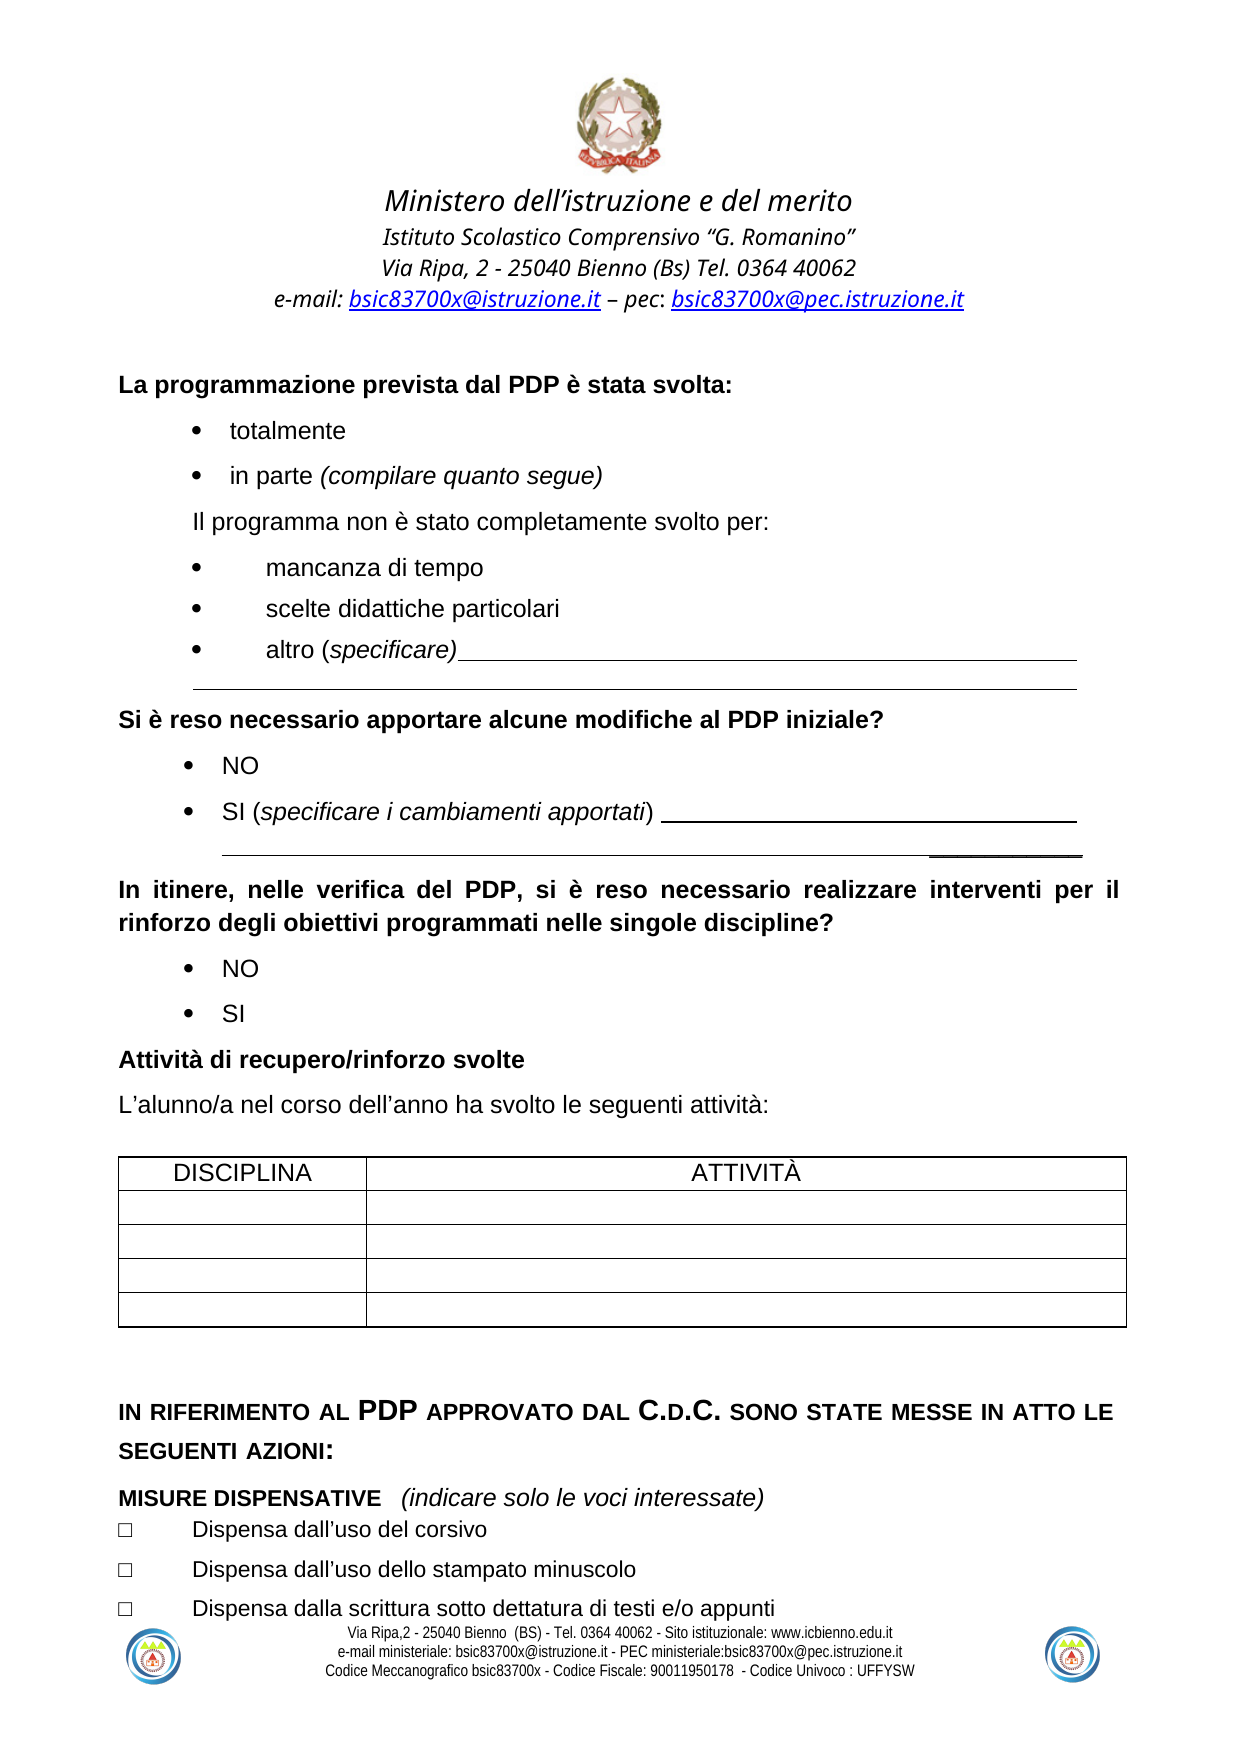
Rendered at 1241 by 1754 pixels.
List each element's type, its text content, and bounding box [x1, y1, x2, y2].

text Il programma non è stato completamente svolto per: [192, 507, 1122, 536]
text La programmazione prevista dal PDP è stata svolta: [118, 370, 1122, 399]
text L’alunno/a nel corso dell’anno ha svolto le seguenti attività: [118, 1090, 1122, 1119]
list SI (specificare i cambiamenti apportati) ___________ [184, 796, 1122, 858]
list mancanza di tempo [192, 552, 1122, 581]
table_cell [119, 1225, 366, 1258]
picture [121, 1627, 183, 1685]
list totalmente [192, 416, 1122, 444]
table_cell [119, 1293, 366, 1326]
text □ Dispensa dalla scrittura sotto dettatura di testi e/o appunti [118, 1595, 1122, 1621]
text Attività di recupero/rinforzo svolte [118, 1045, 1122, 1074]
table_cell [367, 1259, 1126, 1292]
text Si è reso necessario apportare alcune modifiche al PDP iniziale? [118, 705, 1122, 734]
table_header DISCIPLINA [119, 1158, 366, 1190]
list altro (specificare) [192, 635, 1122, 693]
table_cell [119, 1259, 366, 1292]
list SI [184, 999, 1122, 1028]
text □ Dispensa dall’uso dello stampato minuscolo [118, 1556, 1122, 1582]
list scelte didattiche particolari [192, 594, 1122, 623]
text in riferimento al PDP approvato dal C.d.C. sono state messe in atto le seguenti azioni: [118, 1393, 1122, 1466]
picture [1041, 1625, 1102, 1683]
list NO [184, 751, 1122, 780]
table_cell [367, 1225, 1126, 1258]
table_header ATTIVITÀ [367, 1158, 1126, 1190]
text In itinere, nelle verifica del PDP, si è reso necessario realizzare interventi per il rinforzo degli obiettivi programmati nelle singole discipline? [118, 875, 1122, 937]
list NO [184, 954, 1122, 982]
table_cell [367, 1293, 1126, 1326]
text □ Dispensa dall’uso del corsivo [118, 1516, 1122, 1542]
text MISURE DISPENSATIVE (indicare solo le voci interessate) [118, 1483, 1122, 1512]
table_cell [367, 1191, 1126, 1224]
list in parte (compilare quanto segue) [192, 461, 1122, 490]
table_cell [119, 1191, 366, 1224]
